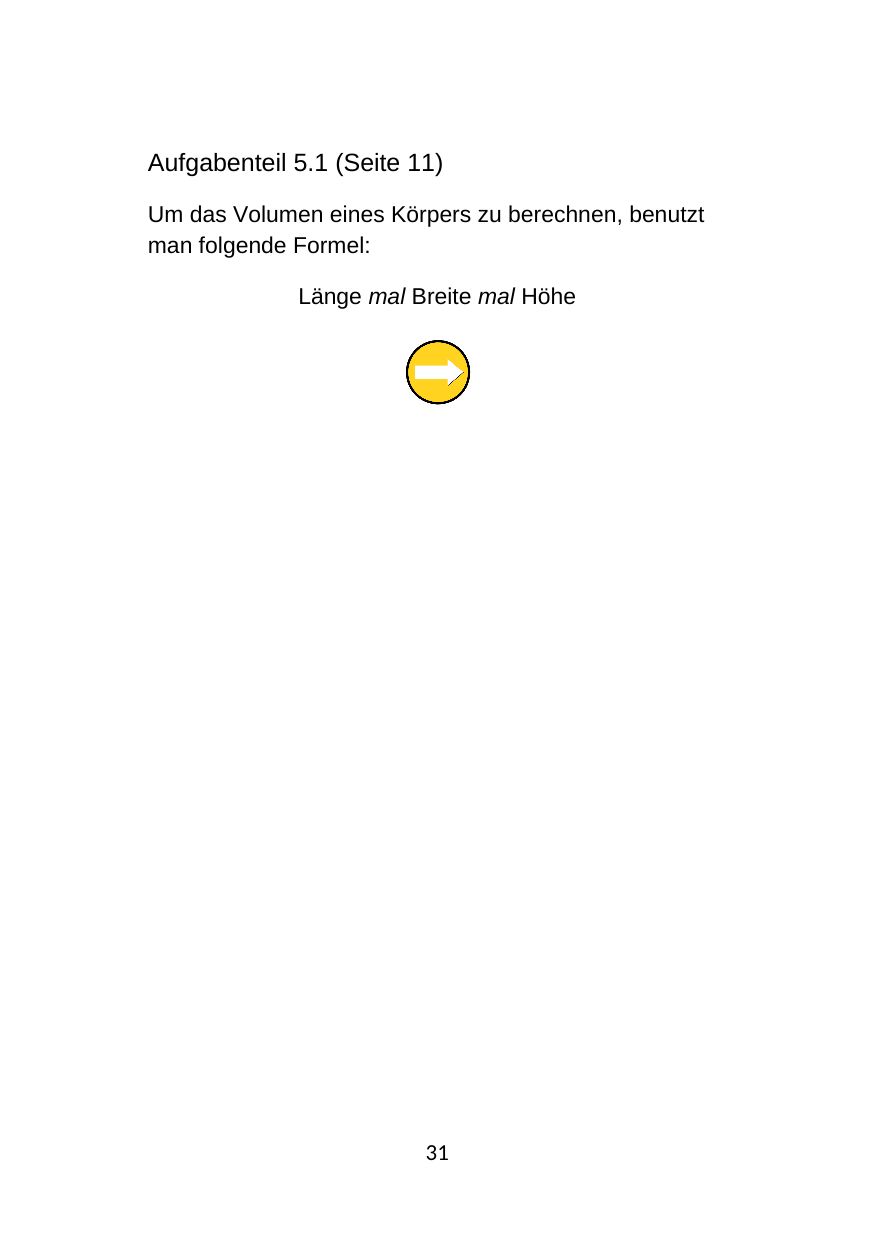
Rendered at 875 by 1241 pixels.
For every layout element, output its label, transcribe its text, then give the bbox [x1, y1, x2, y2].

text Aufgabenteil 5.1 (Seite 11) [148, 148, 726, 176]
picture [399, 333, 475, 409]
text Länge mal Breite mal Höhe [148, 283, 726, 309]
text Um das Volumen eines Körpers zu berechnen, benutzt man folgende Formel: [148, 201, 726, 258]
